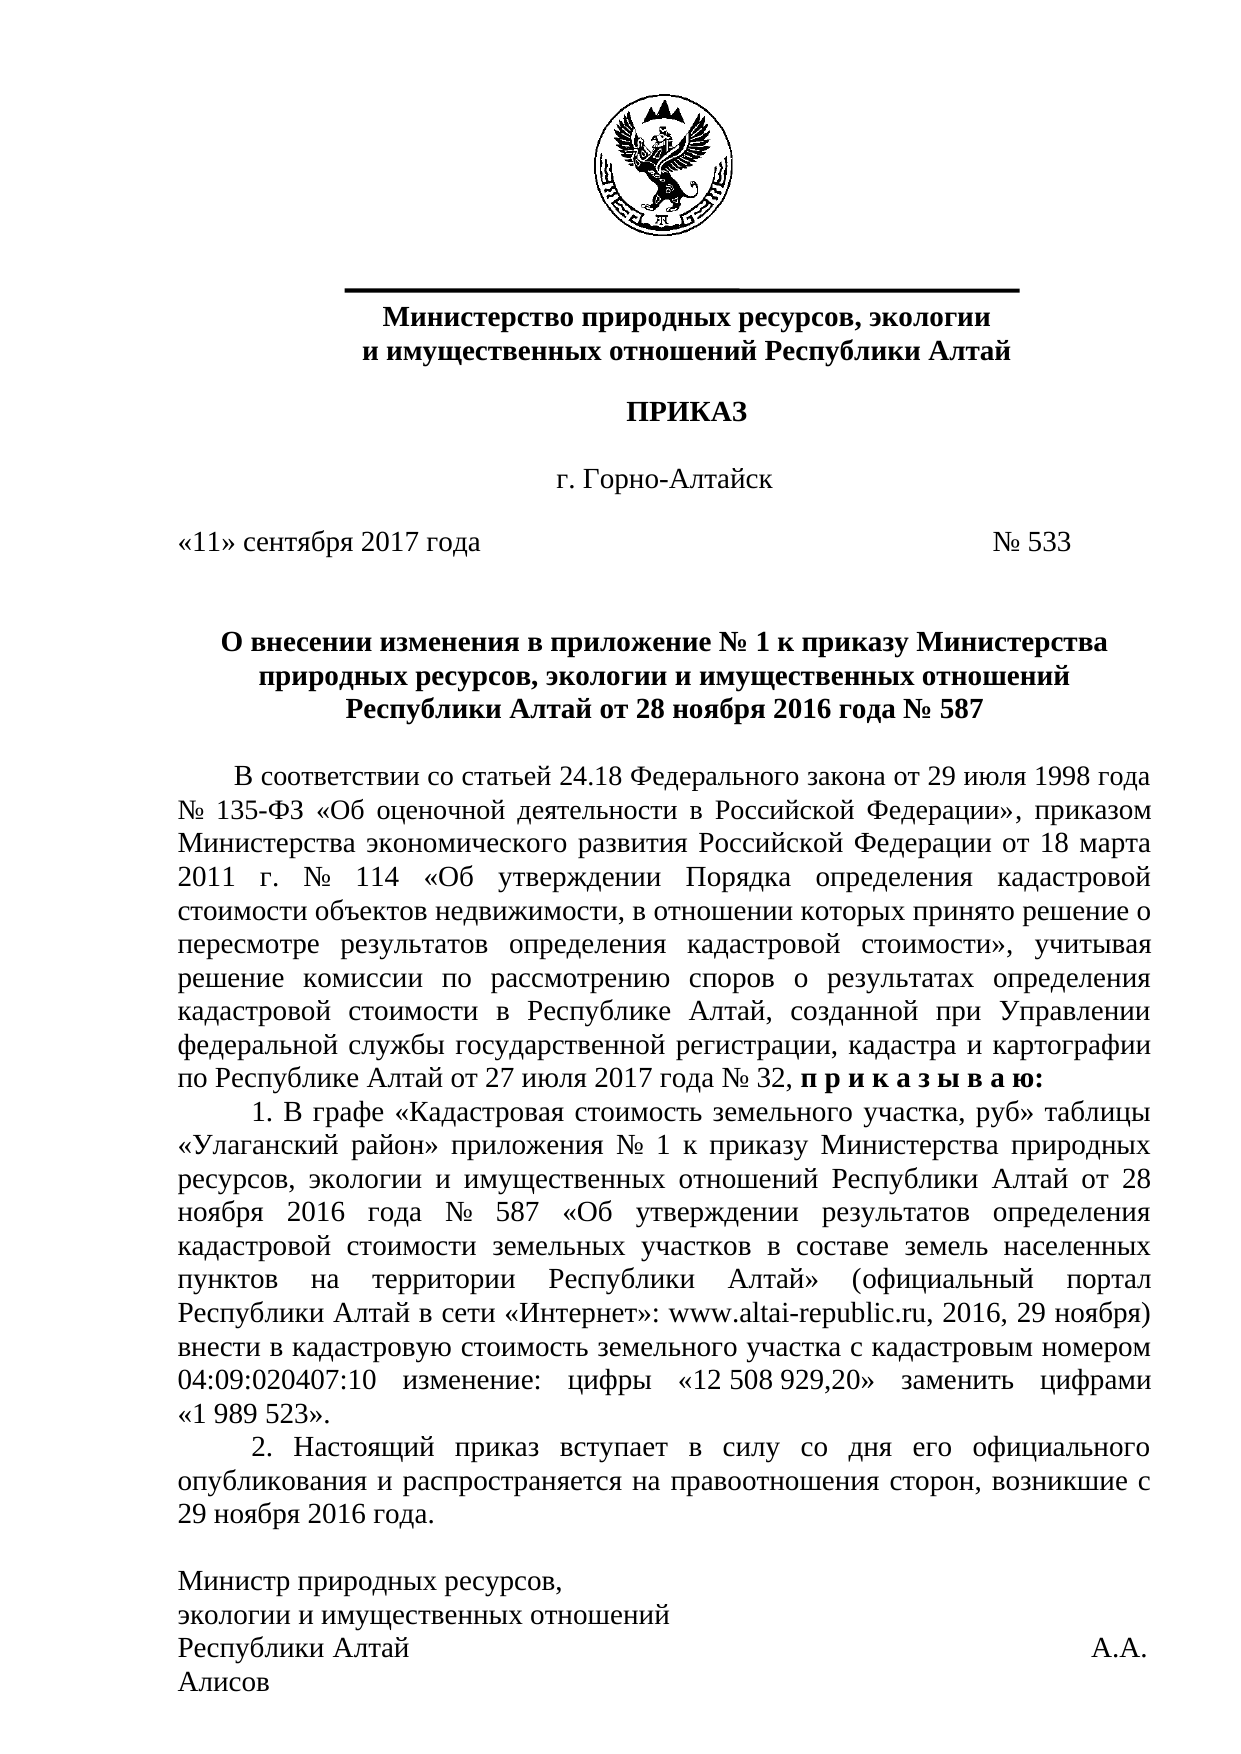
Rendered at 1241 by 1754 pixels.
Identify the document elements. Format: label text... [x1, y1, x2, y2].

picture [589, 87, 739, 243]
text «11» сентября 2017 года № 533 [177, 524, 1152, 557]
text г. Горно-Алтайск [177, 461, 1152, 495]
text О внесении изменения в приложение № 1 к приказу Министерства природных ресурсов, экологии и имущественных отношений Республики Алтай от 28 ноября 2016 года № 587 [177, 624, 1152, 725]
text 2. Настоящий приказ вступает в силу со дня его официального опубликования и распространяется на правоотношения сторон, возникшие с 29 ноября 2016 года. [177, 1429, 1152, 1530]
text 1. В графе «Кадастровая стоимость земельного участка, руб» таблицы «Улаганский район» приложения № 1 к приказу Министерства природных ресурсов, экологии и имущественных отношений Республики Алтай от 28 ноября 2016 года № 587 «Об утверждении результатов определения кадастровой стоимости земельных участков в составе земель населенных пунктов на территории Республики Алтай» (официальный портал Республики Алтай в сети «Интернет»: www.altai-republic.ru, 2016, 29 ноября) внести в кадастровую стоимость земельного участка с кадастровым номером 04:09:020407:10 изменение: цифры «12 508 929,20» заменить цифрами «1 989 523». [177, 1094, 1152, 1429]
text экологии и имущественных отношений [177, 1597, 1152, 1631]
text Министерство природных ресурсов, экологии [177, 299, 1196, 333]
text и имущественных отношений Республики Алтай [177, 333, 1196, 366]
text Республики Алтай А.А. Алисов [177, 1631, 1152, 1698]
text ПРИКАЗ [177, 394, 1196, 428]
text В соответствии со статьей 24.18 Федерального закона от 29 июля 1998 года № 135-ФЗ «Об оценочной деятельности в Российской Федерации», приказом Министерства экономического развития Российской Федерации от 18 марта 2011 г. № 114 «Об утверждении Порядка определения кадастровой стоимости объектов недвижимости, в отношении которых принято решение о пересмотре результатов определения кадастровой стоимости», учитывая решение комиссии по рассмотрению споров о результатах определения кадастровой стоимости в Республике Алтай, созданной при Управлении федеральной службы государственной регистрации, кадастра и картографии по Республике Алтай от 27 июля 2017 года № 32, п р и к а з ы в а ю: [177, 758, 1152, 1094]
text Министр природных ресурсов, [177, 1563, 1152, 1597]
